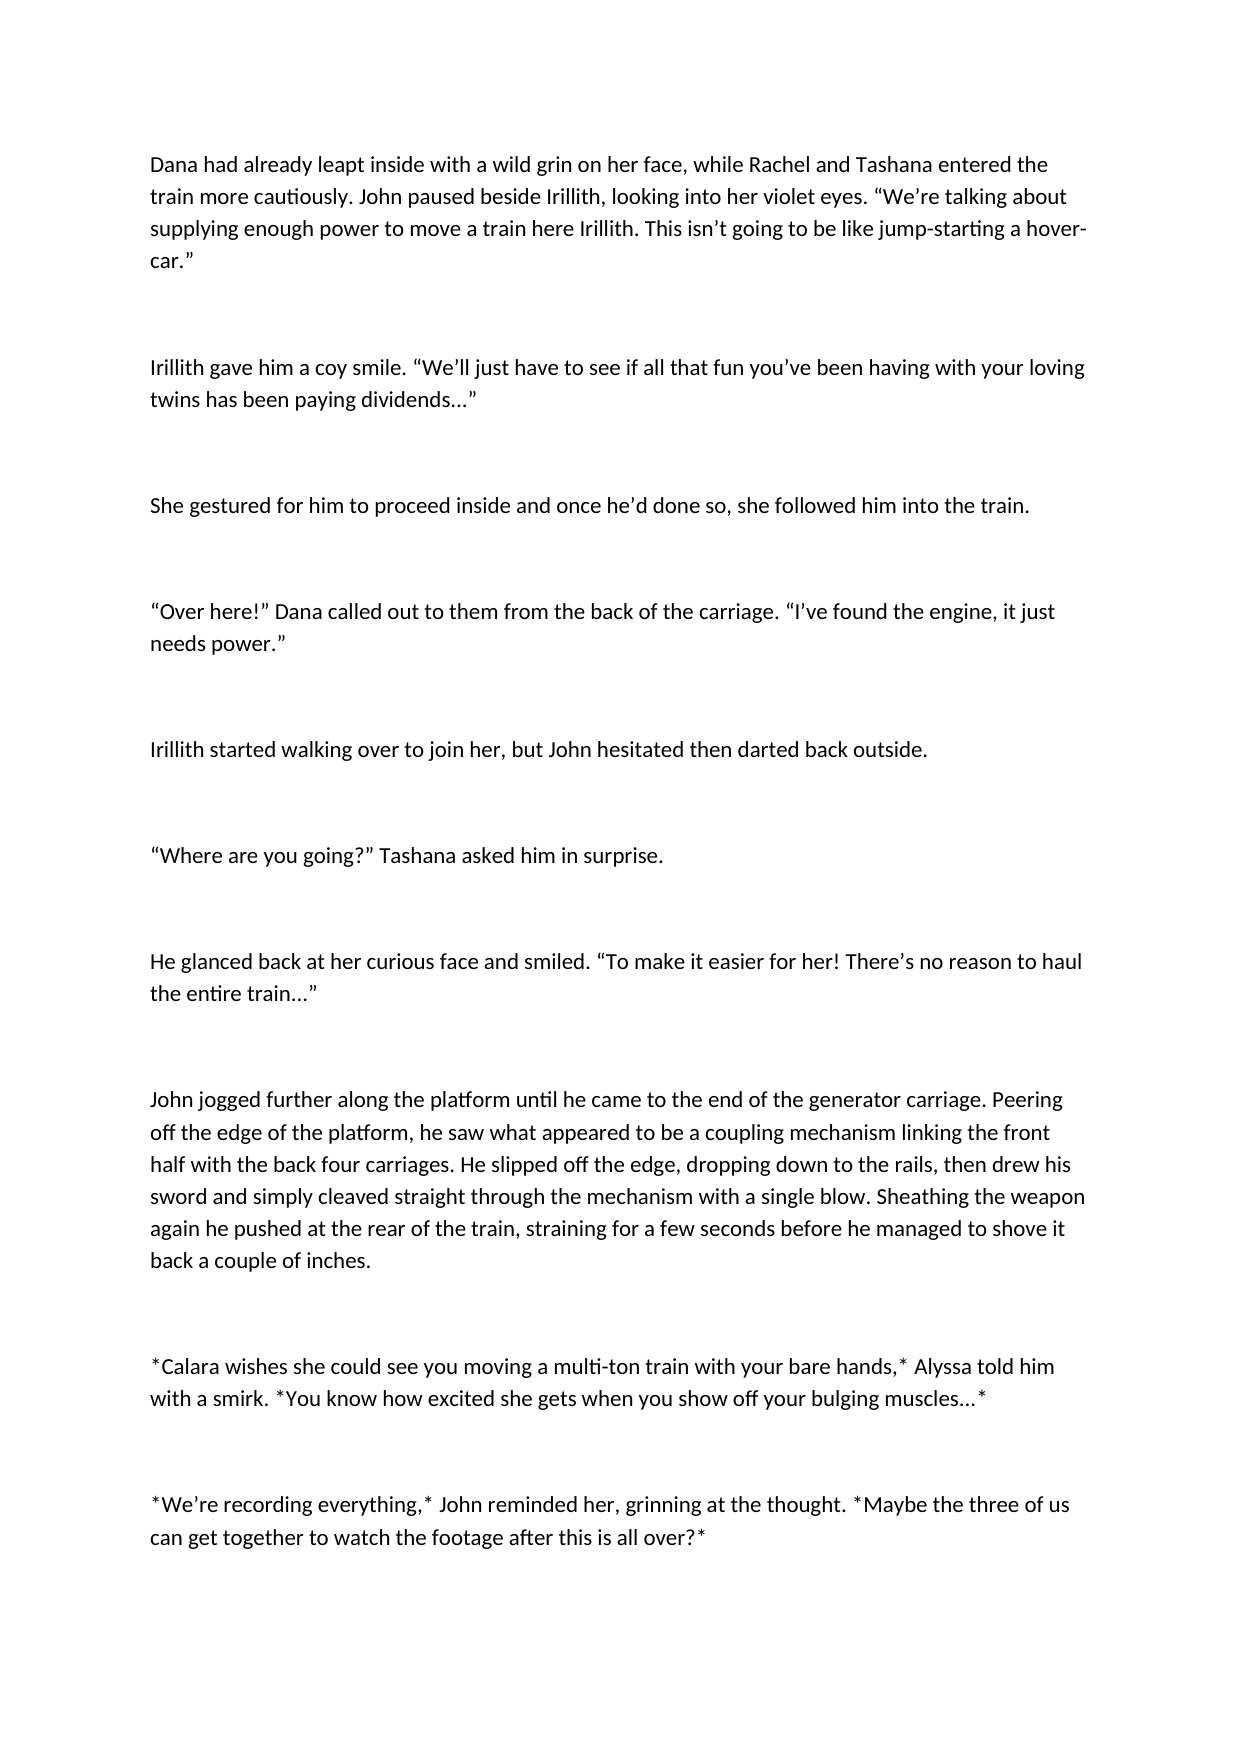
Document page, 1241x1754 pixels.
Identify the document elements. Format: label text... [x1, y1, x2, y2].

text Irillith started walking over to join her, but John hesitated then darted back outside. [150, 735, 1090, 763]
text Dana had already leapt inside with a wild grin on her face, while Rachel and Tashana entered the train more cautiously. John paused beside Irillith, looking into her violet eyes. “We’re talking about supplying enough power to move a train here Irillith. This isn’t going to be like jump-starting a hover-car.” [150, 150, 1090, 274]
text “Where are you going?” Tashana asked him in surprise. [150, 841, 1090, 869]
text Irillith gave him a coy smile. “We’ll just have to see if all that fun you’ve been having with your loving twins has been paying dividends...” [150, 353, 1090, 413]
text *Calara wishes she could see you moving a multi-ton train with your bare hands,* Alyssa told him with a smirk. *You know how excited she gets when you show off your bulging muscles...* [150, 1352, 1090, 1413]
text *We’re recording everything,* John reminded her, grinning at the thought. *Maybe the three of us can get together to watch the footage after this is all over?* [150, 1491, 1090, 1551]
text John jogged further along the platform until he came to the end of the generator carriage. Peering off the edge of the platform, he saw what appeared to be a coupling mechanism linking the front half with the back four carriages. He slipped off the edge, dropping down to the rails, then drew his sword and simply cleaved straight through the mechanism with a single blow. Sheathing the weapon again he pushed at the rear of the train, straining for a few seconds before he managed to shove it back a couple of inches. [150, 1085, 1090, 1274]
text She gestured for him to proceed inside and once he’d done so, she followed him into the train. [150, 491, 1090, 519]
text He glanced back at her curious face and smiled. “To make it easier for her! There’s no reason to haul the entire train...” [150, 947, 1090, 1007]
text “Over here!” Dana called out to them from the back of the carriage. “I’ve found the engine, it just needs power.” [150, 597, 1090, 657]
